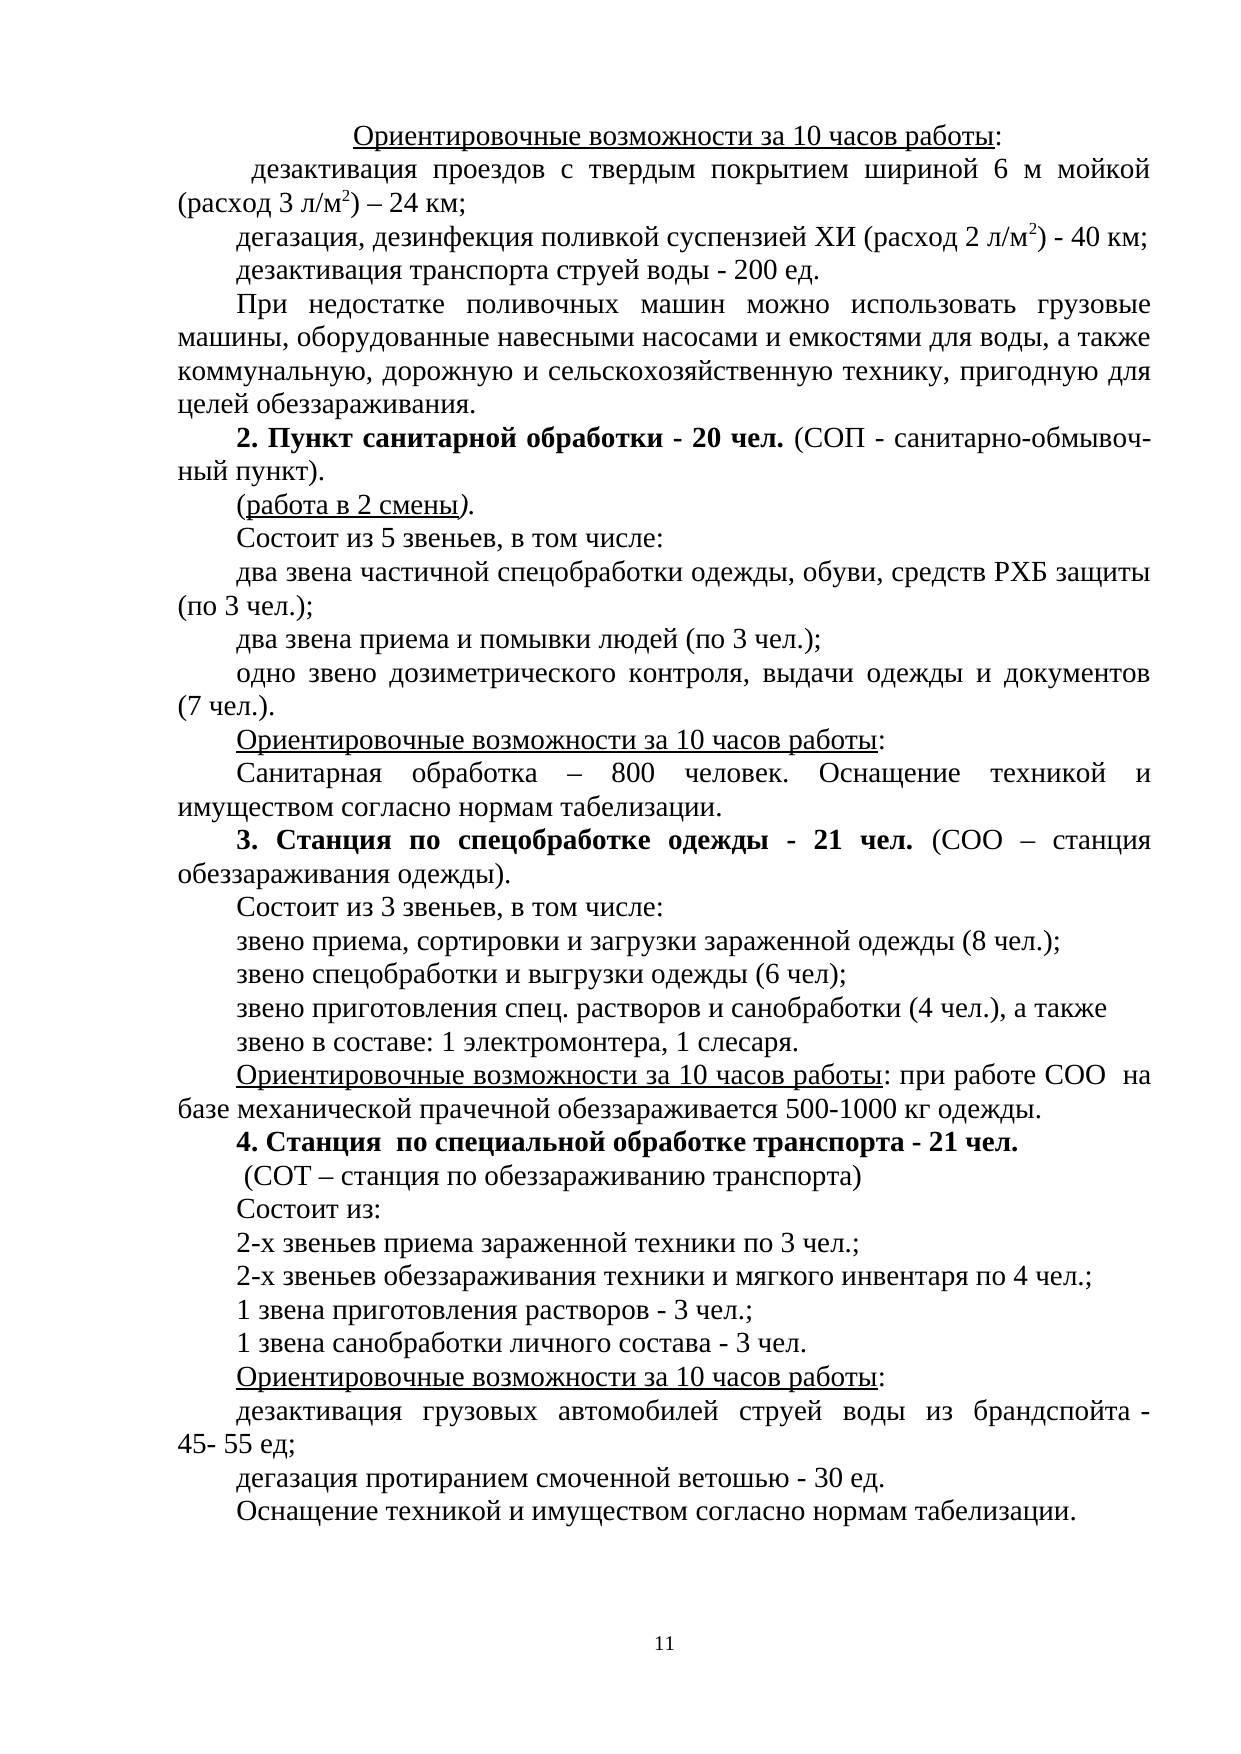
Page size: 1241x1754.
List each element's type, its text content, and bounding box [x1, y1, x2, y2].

text При недостатке поливочных машин можно использовать грузовые машины, оборудованные навесными насосами и емкостями для воды, а также коммунальную, дорожную и сельскохозяйственную технику, пригодную для целей обеззараживания. [177, 286, 1152, 420]
text звено приема, сортировки и загрузки зараженной одежды (8 чел.); [177, 923, 1152, 957]
text 4. Станция по специальной обработке транспорта - 21 чел. [177, 1124, 1152, 1158]
text дегазация, дезинфекция поливкой суспензией ХИ (расход 2 л/м2) - ; [177, 219, 1152, 252]
text дезактивация проездов с твердым покрытием шириной мойкой (расход 3 л/м2) – ; [177, 152, 1152, 219]
text Санитарная обработка – 800 человек. Оснащение техникой и имуществом согласно нормам табелизации. [177, 755, 1152, 822]
text звено в составе: 1 электромонтера, 1 слесаря. [177, 1024, 1152, 1057]
text дезактивация транспорта струей воды - 200 ед. [177, 252, 1152, 286]
text одно звено дозиметрического контроля, выдачи одежды и документов (7 чел.). [177, 655, 1152, 722]
text 2-х звеньев обеззараживания техники и мягкого инвентаря по 4 чел.; [177, 1258, 1152, 1292]
text звено приготовления спец. растворов и санобработки (4 чел.), а также [177, 990, 1152, 1024]
text Состоит из 3 звеньев, в том числе: [177, 889, 1152, 923]
text Ориентировочные возможности за 10 часов работы: при работе СОО на базе механической прачечной обеззараживается 500- одежды. [177, 1057, 1152, 1124]
text (работа в 2 смены). [177, 487, 1152, 521]
text Ориентировочные возможности за 10 часов работы: [177, 1359, 1152, 1393]
text Оснащение техникой и имуществом согласно нормам табелизации. [177, 1493, 1152, 1527]
text звено спецобработки и выгрузки одежды (6 чел); [177, 957, 1152, 990]
text 2-х звеньев приема зараженной техники по 3 чел.; [177, 1225, 1152, 1258]
text 1 звена приготовления растворов - 3 чел.; [177, 1292, 1152, 1326]
text Ориентировочные возможности за 10 часов работы: [177, 722, 1152, 755]
text два звена частичной спецобработки одежды, обуви, средств РХБ защиты (по 3 чел.); [177, 554, 1152, 621]
text Состоит из 5 звеньев, в том числе: [177, 521, 1152, 554]
text 3. Станция по спецобработке одежды - 21 чел. (СОО – станция обеззараживания одежды). [177, 822, 1152, 889]
text Ориентировочные возможности за 10 часов работы: [177, 118, 1152, 152]
text 2. Пункт санитарной обработки - 20 чел. (СОП - санитарно-обмывоч-ный пункт). [177, 420, 1152, 487]
text дегазация протиранием смоченной ветошью - 30 ед. [177, 1460, 1152, 1493]
text дезактивация грузовых автомобилей струей воды из брандспойта - 45- 55 ед; [177, 1393, 1152, 1460]
text Состоит из: [177, 1191, 1152, 1225]
text (СОТ – станция по обеззараживанию транспорта) [177, 1158, 1152, 1191]
text 1 звена санобработки личного состава - 3 чел. [177, 1326, 1152, 1359]
text два звена приема и помывки людей (по 3 чел.); [177, 621, 1152, 655]
